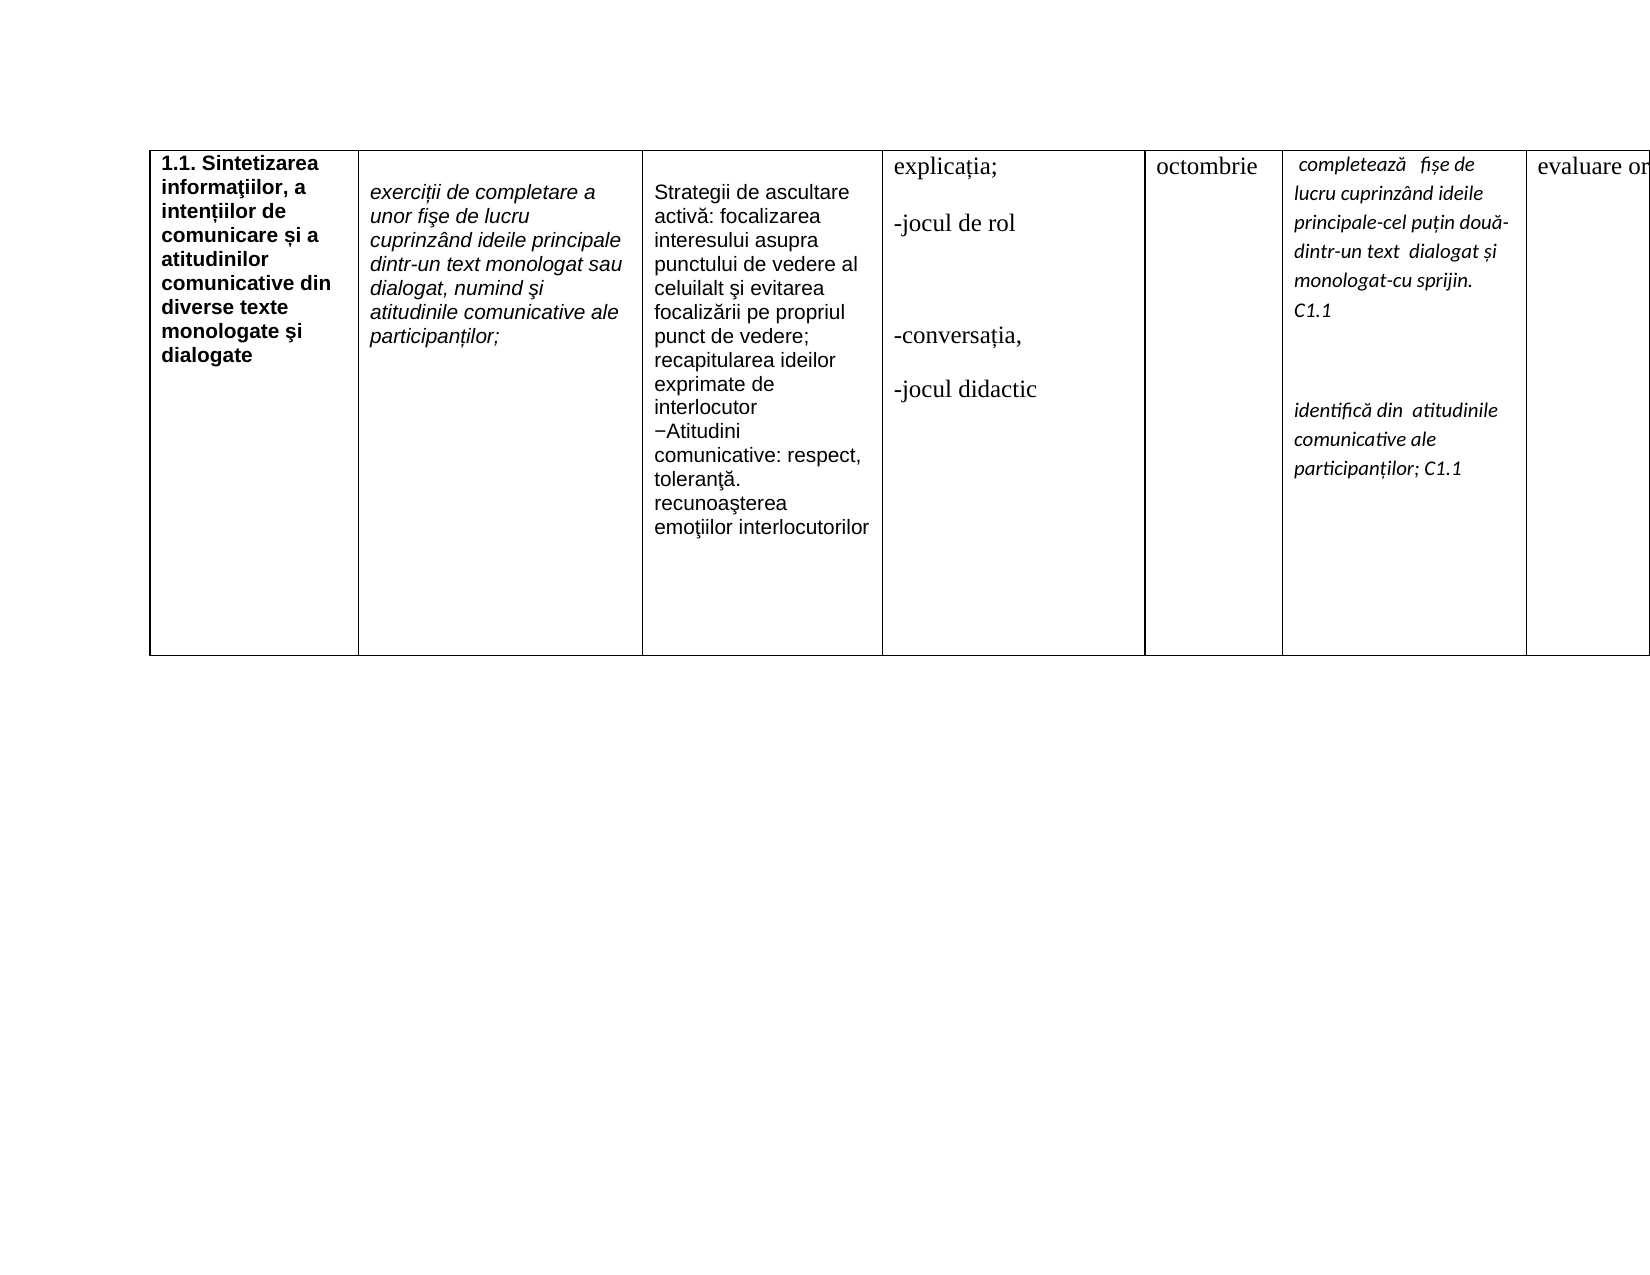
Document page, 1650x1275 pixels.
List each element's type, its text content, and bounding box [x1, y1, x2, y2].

table_cell completează fişe de lucru cuprinzând ideile principale-cel puțin două- dintr-un text dialogat și monologat-cu sprijin. C1.1 identifică din atitudinile comunicative ale participanților; C1.1 [1283, 151, 1526, 655]
table_cell exerciții de completare a unor fişe de lucru cuprinzând ideile principale dintr-un text monologat sau dialogat, numind şi atitudinile comunicative ale participanților; [359, 151, 642, 655]
table_cell 1.1. Sintetizarea informaţiilor, a intențiilor de comunicare și a atitudinilor comunicative din diverse texte monologate şi dialogate [151, 151, 358, 655]
table_cell evaluare orală [1527, 151, 1649, 655]
table_cell Strategii de ascultare activă: focalizarea interesului asupra punctului de vedere al celuilalt şi evitarea focalizării pe propriul punct de vedere; recapitularea ideilor exprimate de interlocutor −Atitudini comunicative: respect, toleranţă. recunoaşterea emoţiilor interlocutorilor [643, 151, 882, 655]
table_cell explicația; -jocul de rol -conversația, -jocul didactic [883, 151, 1144, 655]
table_cell octombrie [1146, 151, 1282, 655]
